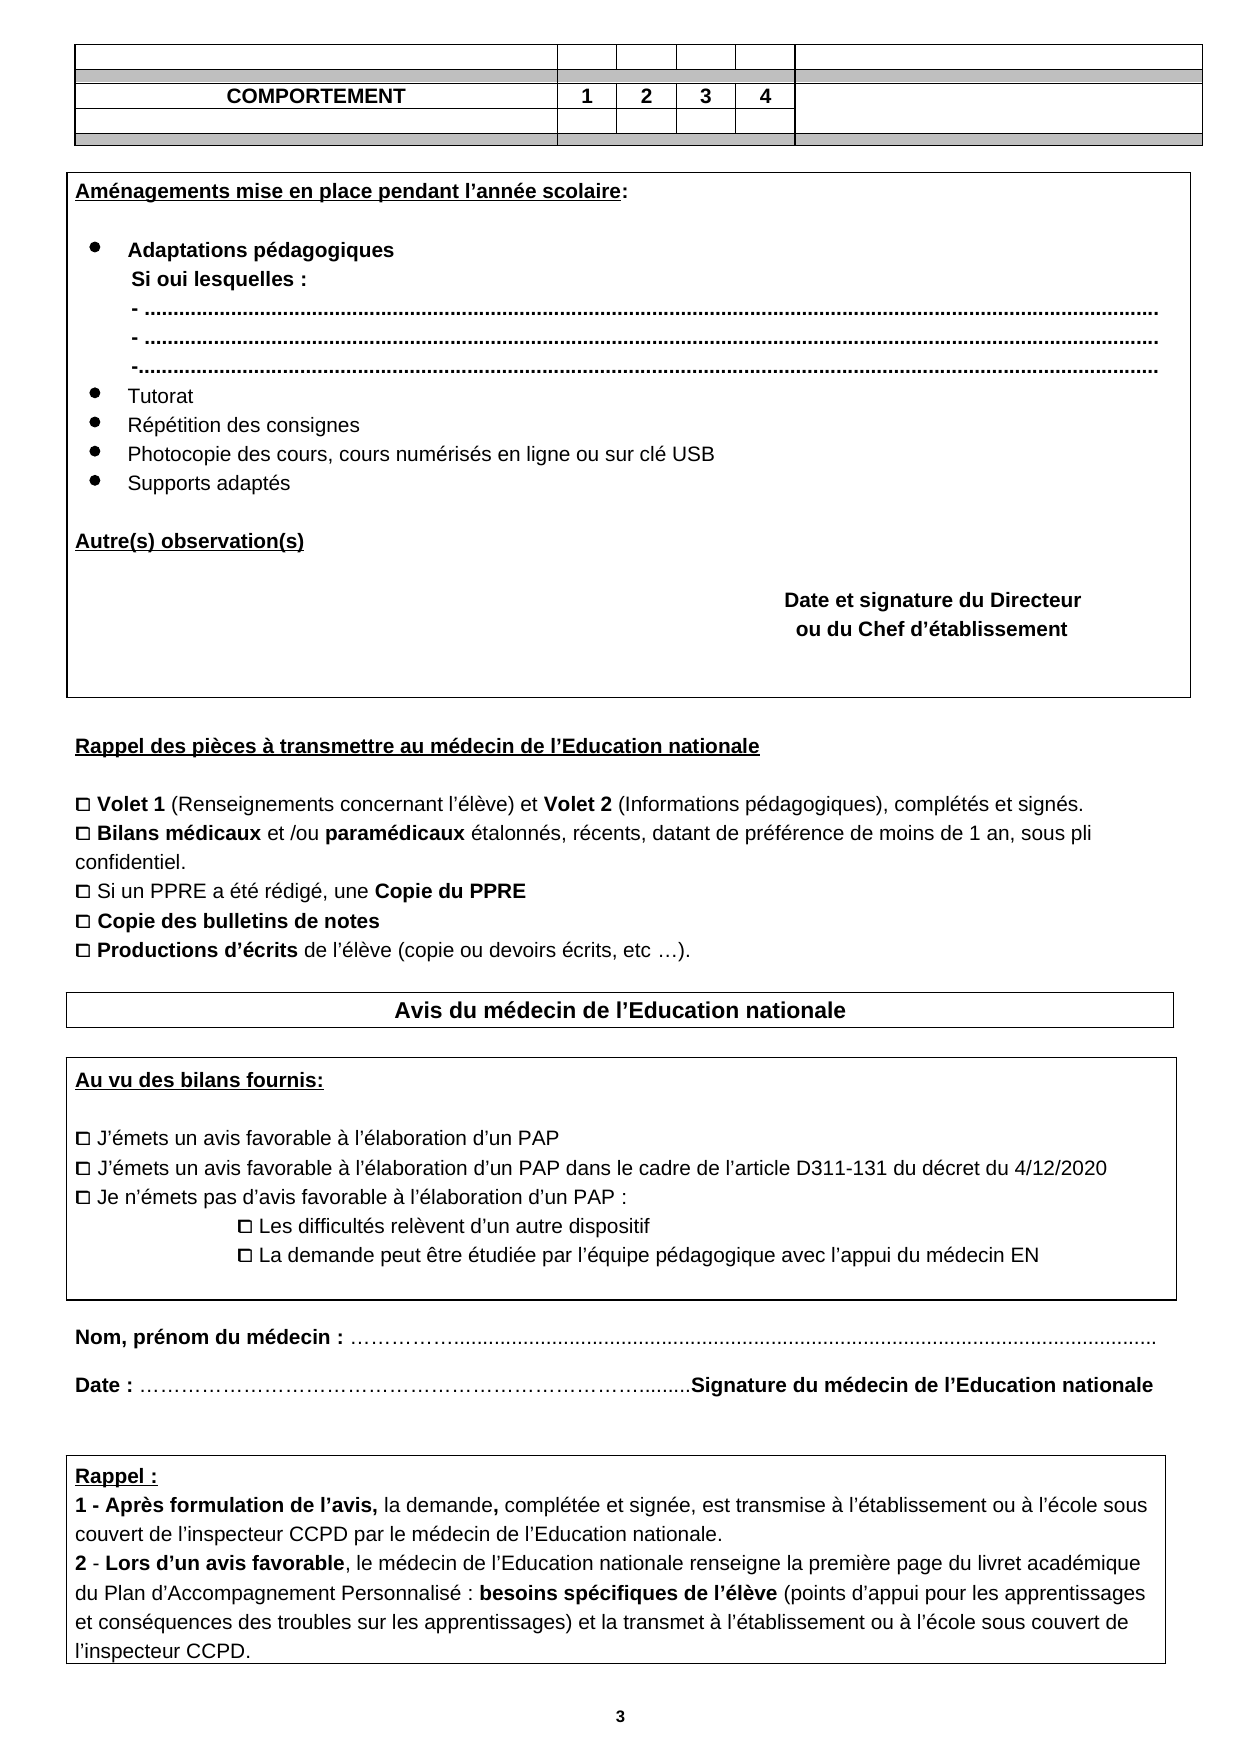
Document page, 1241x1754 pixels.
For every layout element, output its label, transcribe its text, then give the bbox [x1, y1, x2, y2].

table_cell [736, 45, 794, 69]
text Date : ……………………………………………………………….........Signature du médecin de l’Education nationale [75, 1372, 1165, 1396]
text ⧠ Je n’émets pas d’avis favorable à l’élaboration d’un PAP : [75, 1181, 1165, 1210]
table_cell [76, 45, 557, 69]
text 2 - Lors d’un avis favorable, le médecin de l’Education nationale renseigne la première page du livret académique du Plan d’Accompagnement Personnalisé : besoins spécifiques de l’élève (points d’appui pour les apprentissages et conséquences des troubles sur les apprentissages) et la transmet à l’établissement ou à l’école sous couvert de l’inspecteur CCPD. [75, 1547, 1165, 1663]
table_cell [76, 109, 557, 132]
text ⧠ Copie des bulletins de notes [75, 905, 1165, 934]
text Au vu des bilans fournis: [67, 1058, 1176, 1093]
text - ................................................................................................................................................................................ [131, 292, 1165, 321]
text ⧠ Bilans médicaux et /ou paramédicaux étalonnés, récents, datant de préférence de moins de 1 an, sous pli confidentiel. [75, 817, 1165, 876]
list Photocopie des cours, cours numérisés en ligne ou sur clé USB [90, 438, 1165, 467]
table_cell 1 [558, 84, 616, 107]
text Date et signature du Directeur [75, 584, 1165, 613]
table_cell [617, 45, 676, 69]
table_cell [558, 134, 794, 145]
list Répétition des consignes [90, 409, 1165, 438]
text Autre(s) observation(s) [75, 526, 1165, 555]
table_cell 3 [677, 84, 735, 107]
table_cell [736, 109, 794, 132]
table_cell [796, 70, 1202, 82]
list Tutorat [90, 380, 1165, 409]
text ⧠ J’émets un avis favorable à l’élaboration d’un PAP dans le cadre de l’article D311-131 du décret du 4/12/2020 [75, 1152, 1165, 1181]
text Avis du médecin de l’Education nationale [67, 993, 1173, 1027]
table_cell [617, 109, 676, 132]
table_cell [558, 45, 616, 69]
list Supports adaptés [90, 467, 1165, 496]
table_cell COMPORTEMENT [76, 84, 557, 107]
text ⧠ Si un PPRE a été rédigé, une Copie du PPRE [75, 876, 1165, 905]
table_cell [796, 45, 1202, 69]
table_cell [796, 84, 1202, 132]
text ⧠ Volet 1 (Renseignements concernant l’élève) et Volet 2 (Informations pédagogiques), complétés et signés. [75, 788, 1165, 817]
table_cell [677, 109, 735, 132]
text ou du Chef d’établissement [75, 613, 1165, 642]
text Si oui lesquelles : [131, 263, 1165, 292]
text ⧠ Productions d’écrits de l’élève (copie ou devoirs écrits, etc …). [75, 934, 1165, 963]
table_cell 4 [736, 84, 794, 107]
table_cell [558, 70, 794, 82]
table_cell [76, 70, 557, 82]
table_cell 2 [617, 84, 676, 107]
list Adaptations pédagogiques [90, 234, 1165, 263]
text Rappel des pièces à transmettre au médecin de l’Education nationale [75, 730, 1165, 759]
table_cell [796, 134, 1202, 145]
text -................................................................................................................................................................................. [131, 351, 1165, 380]
text Rappel : [67, 1456, 1165, 1489]
text 1 - Après formulation de l’avis, la demande, complétée et signée, est transmise à l’établissement ou à l’école sous couvert de l’inspecteur CCPD par le médecin de l’Education nationale. [75, 1489, 1165, 1547]
text ⧠ J’émets un avis favorable à l’élaboration d’un PAP [75, 1122, 1165, 1152]
text - ................................................................................................................................................................................ [131, 321, 1165, 351]
table_cell [677, 45, 735, 69]
text ⧠ Les difficultés relèvent d’un autre dispositif [75, 1210, 1165, 1239]
text Aménagements mise en place pendant l’année scolaire: [75, 176, 1165, 205]
table_cell [558, 109, 616, 132]
table_cell [76, 134, 557, 145]
text ⧠ La demande peut être étudiée par l’équipe pédagogique avec l’appui du médecin EN [75, 1239, 1165, 1268]
text Nom, prénom du médecin : …………….......................................................................................................................... [75, 1324, 1165, 1348]
